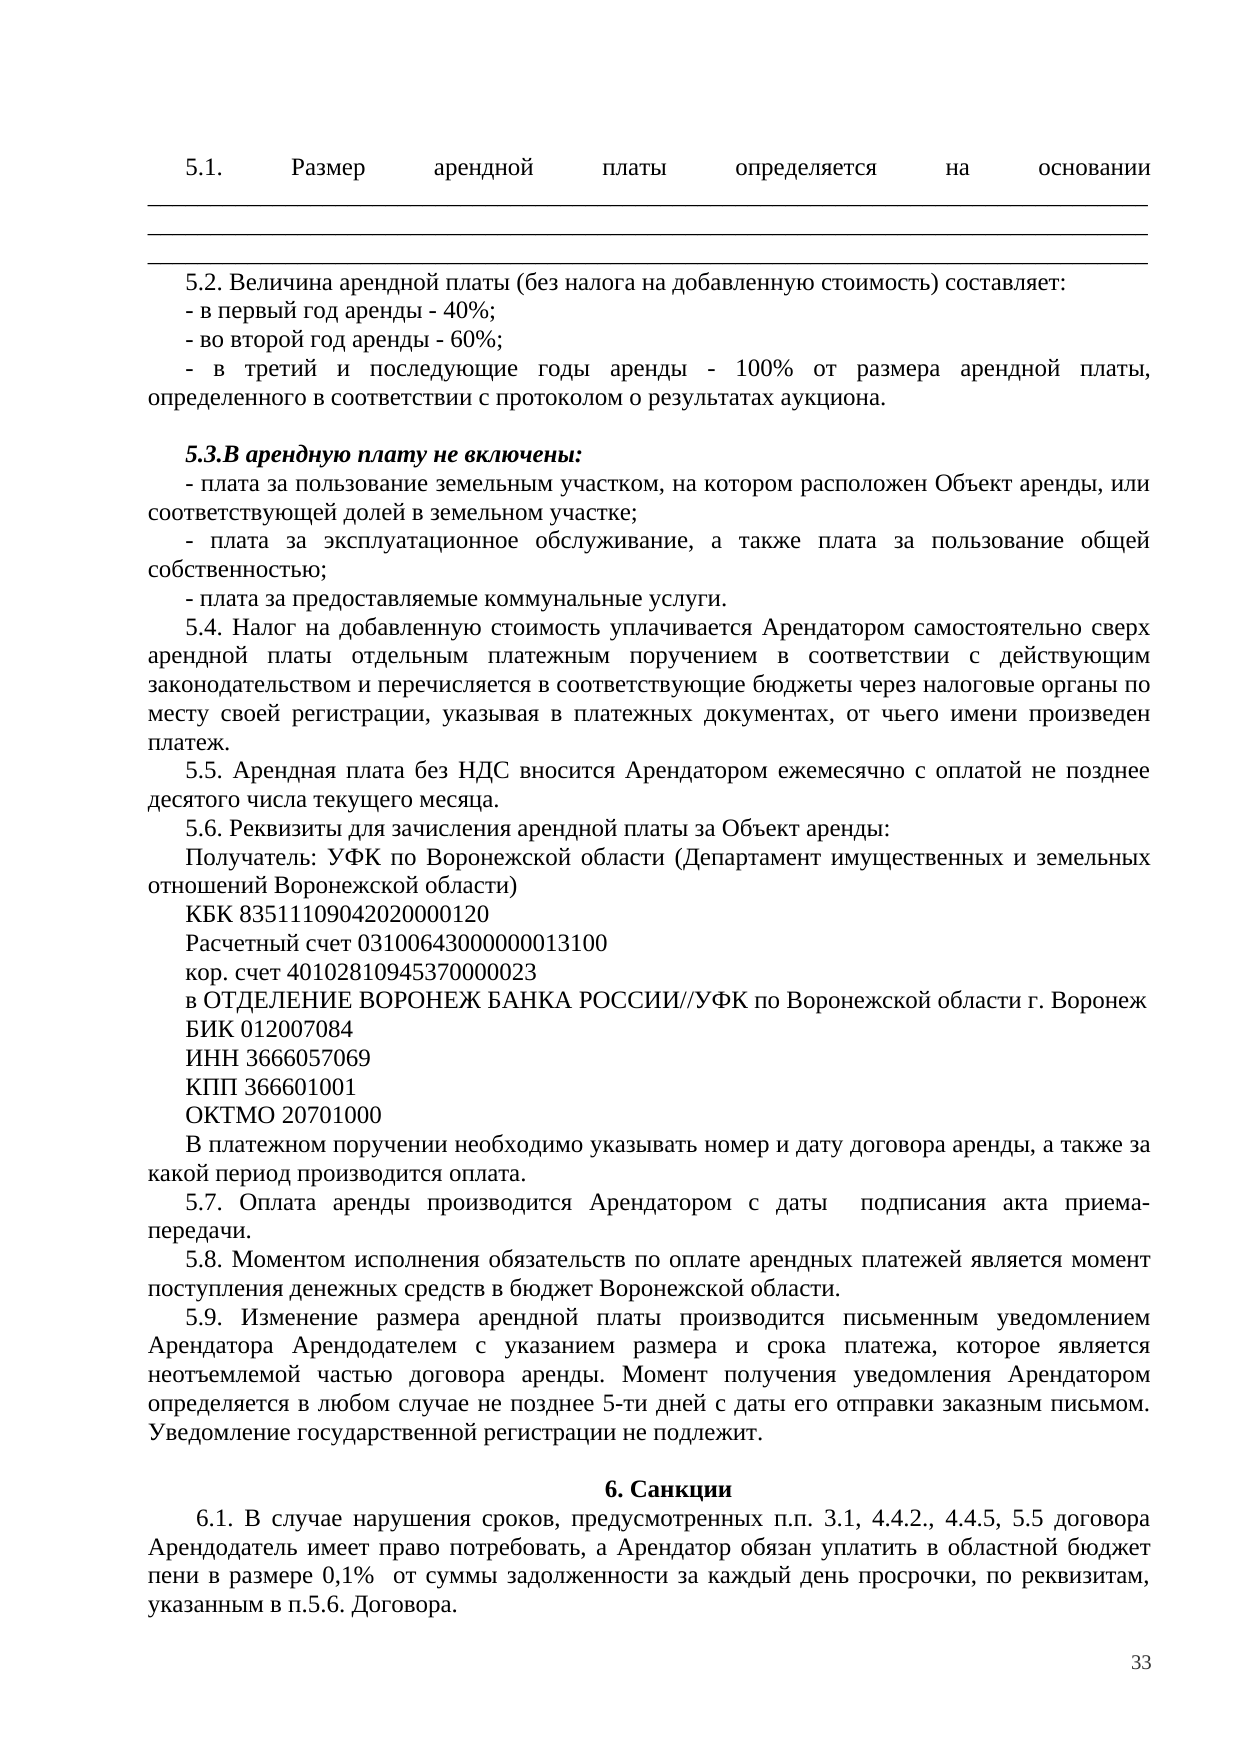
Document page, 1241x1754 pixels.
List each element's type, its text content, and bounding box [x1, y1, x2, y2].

text - во второй год аренды - 60%; [148, 324, 1152, 353]
text ОКТМО 20701000 [148, 1100, 1152, 1129]
text БИК 012007084 [148, 1014, 1152, 1043]
text 5.1. Размер арендной платы определяется на основании ________________________________________________________________________________________________________________________________________________________________________________________________________________________________________________ [148, 152, 1152, 267]
text 5.8. Моментом исполнения обязательств по оплате арендных платежей является момент поступления денежных средств в бюджет Воронежской области. [148, 1244, 1152, 1302]
text В платежном поручении необходимо указывать номер и дату договора аренды, а также за какой период производится оплата. [148, 1129, 1152, 1187]
text кор. счет 40102810945370000023 [148, 957, 1152, 985]
text - плата за пользование земельным участком, на котором расположен Объект аренды, или соответствующей долей в земельном участке; [148, 468, 1152, 525]
text 5.2. Величина арендной платы (без налога на добавленную стоимость) составляет: [148, 267, 1152, 295]
text - плата за эксплуатационное обслуживание, а также плата за пользование общей собственностью; [148, 525, 1152, 583]
text 6. Санкции [148, 1474, 1152, 1503]
text - в третий и последующие годы аренды - 100% от размера арендной платы, определенного в соответствии с протоколом о результатах аукциона. [148, 353, 1152, 410]
text КПП 366601001 [148, 1072, 1152, 1100]
text Получатель: УФК по Воронежской области (Департамент имущественных и земельных отношений Воронежской области) [148, 842, 1152, 899]
text 6.1. В случае нарушения сроков, предусмотренных п.п. 3.1, 4.4.2., 4.4.5, 5.5 договора Арендодатель имеет право потребовать, а Арендатор обязан уплатить в областной бюджет пени в размере 0,1% от суммы задолженности за каждый день просрочки, по реквизитам, указанным в п.5.6. Договора. [148, 1503, 1152, 1618]
text - плата за предоставляемые коммунальные услуги. [148, 583, 1152, 612]
text Расчетный счет 03100643000000013100 [148, 928, 1152, 957]
text 5.4. Налог на добавленную стоимость уплачивается Арендатором самостоятельно сверх арендной платы отдельным платежным поручением в соответствии с действующим законодательством и перечисляется в соответствующие бюджеты через налоговые органы по месту своей регистрации, указывая в платежных документах, от чьего имени произведен платеж. [148, 612, 1152, 755]
text в ОТДЕЛЕНИЕ ВОРОНЕЖ БАНКА РОССИИ//УФК по Воронежской области г. Воронеж [148, 985, 1152, 1014]
text 5.3.В арендную плату не включены: [148, 439, 1152, 468]
text 5.5. Арендная плата без НДС вносится Арендатором ежемесячно с оплатой не позднее десятого числа текущего месяца. [148, 755, 1152, 813]
text 5.6. Реквизиты для зачисления арендной платы за Объект аренды: [148, 813, 1152, 842]
text 5.7. Оплата аренды производится Арендатором с даты подписания акта приема-передачи. [148, 1187, 1152, 1244]
text ИНН 3666057069 [148, 1043, 1152, 1072]
text - в первый год аренды - 40%; [148, 295, 1152, 324]
text 5.9. Изменение размера арендной платы производится письменным уведомлением Арендатора Арендодателем с указанием размера и срока платежа, которое является неотъемлемой частью договора аренды. Момент получения уведомления Арендатором определяется в любом случае не позднее 5-ти дней с даты его отправки заказным письмом. Уведомление государственной регистрации не подлежит. [148, 1302, 1152, 1445]
text КБК 83511109042020000120 [148, 899, 1152, 928]
